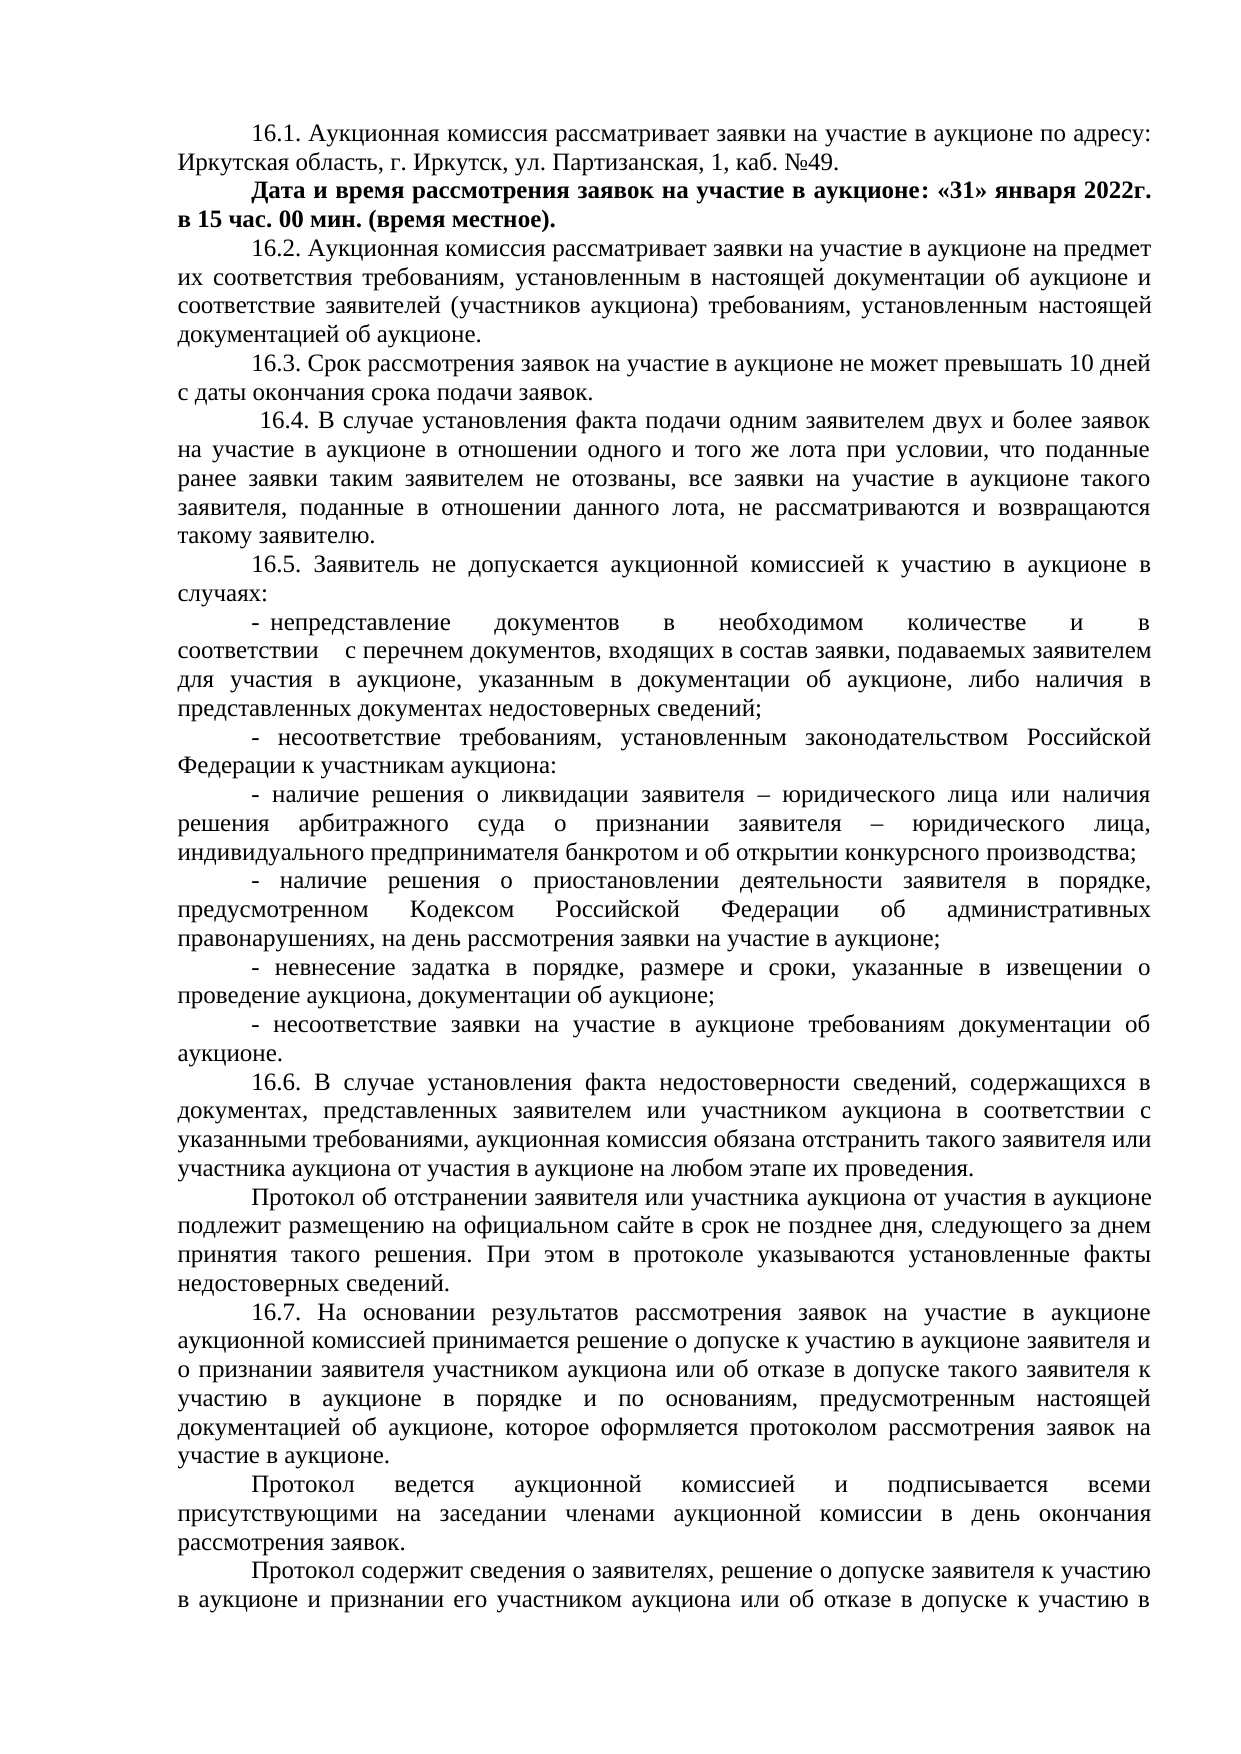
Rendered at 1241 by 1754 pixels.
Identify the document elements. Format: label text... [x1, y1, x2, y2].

text 16.5. Заявитель не допускается аукционной комиссией к участию в аукционе в случаях: [177, 549, 1152, 607]
text Протокол ведется аукционной комиссией и подписывается всеми присутствующими на заседании членами аукционной комиссии в день окончания рассмотрения заявок. [177, 1469, 1152, 1556]
text Протокол об отстранении заявителя или участника аукциона от участия в аукционе подлежит размещению на официальном сайте в срок не позднее дня, следующего за днем принятия такого решения. При этом в протоколе указываются установленные факты недостоверных сведений. [177, 1182, 1152, 1297]
text - несоответствие заявки на участие в аукционе требованиям документации об аукционе. [177, 1009, 1152, 1067]
text 16.4. В случае установления факта подачи одним заявителем двух и более заявок на участие в аукционе в отношении одного и того же лота при условии, что поданные ранее заявки таким заявителем не отозваны, все заявки на участие в аукционе такого заявителя, поданные в отношении данного лота, не рассматриваются и возвращаются такому заявителю. [177, 406, 1152, 549]
text - наличие решения о приостановлении деятельности заявителя в порядке, предусмотренном Кодексом Российской Федерации об административных правонарушениях, на день рассмотрения заявки на участие в аукционе; [177, 866, 1152, 952]
text 16.3. Срок рассмотрения заявок на участие в аукционе не может превышать 10 дней с даты окончания срока подачи заявок. [177, 348, 1152, 406]
text 16.1. Аукционная комиссия рассматривает заявки на участие в аукционе по адресу: Иркутская область, г. Иркутск, ул. Партизанская, 1, каб. №49. [177, 118, 1152, 176]
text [177, 1556, 1152, 1613]
text - непредставление документов в необходимом количестве и в соответствии с перечнем документов, входящих в состав заявки, подаваемых заявителем для участия в аукционе, указанным в документации об аукционе, либо наличия в представленных документах недостоверных сведений; [177, 607, 1152, 722]
text 16.6. В случае установления факта недостоверности сведений, содержащихся в документах, представленных заявителем или участником аукциона в соответствии с указанными требованиями, аукционная комиссия обязана отстранить такого заявителя или участника аукциона от участия в аукционе на любом этапе их проведения. [177, 1067, 1152, 1182]
text - несоответствие требованиям, установленным законодательством Российской Федерации к участникам аукциона: [177, 722, 1152, 779]
text Дата и время рассмотрения заявок на участие в аукционе: «31» января 2022г. в 15 час. 00 мин. (время местное). [177, 176, 1152, 233]
text 16.7. На основании результатов рассмотрения заявок на участие в аукционе аукционной комиссией принимается решение о допуске к участию в аукционе заявителя и о признании заявителя участником аукциона или об отказе в допуске такого заявителя к участию в аукционе в порядке и по основаниям, предусмотренным настоящей документацией об аукционе, которое оформляется протоколом рассмотрения заявок на участие в аукционе. [177, 1297, 1152, 1469]
text - наличие решения о ликвидации заявителя – юридического лица или наличия решения арбитражного суда о признании заявителя – юридического лица, индивидуального предпринимателя банкротом и об открытии конкурсного производства; [177, 779, 1152, 866]
text 16.2. Аукционная комиссия рассматривает заявки на участие в аукционе на предмет их соответствия требованиям, установленным в настоящей документации об аукционе и соответствие заявителей (участников аукциона) требованиям, установленным настоящей документацией об аукционе. [177, 233, 1152, 348]
text - невнесение задатка в порядке, размере и сроки, указанные в извещении о проведение аукциона, документации об аукционе; [177, 952, 1152, 1009]
